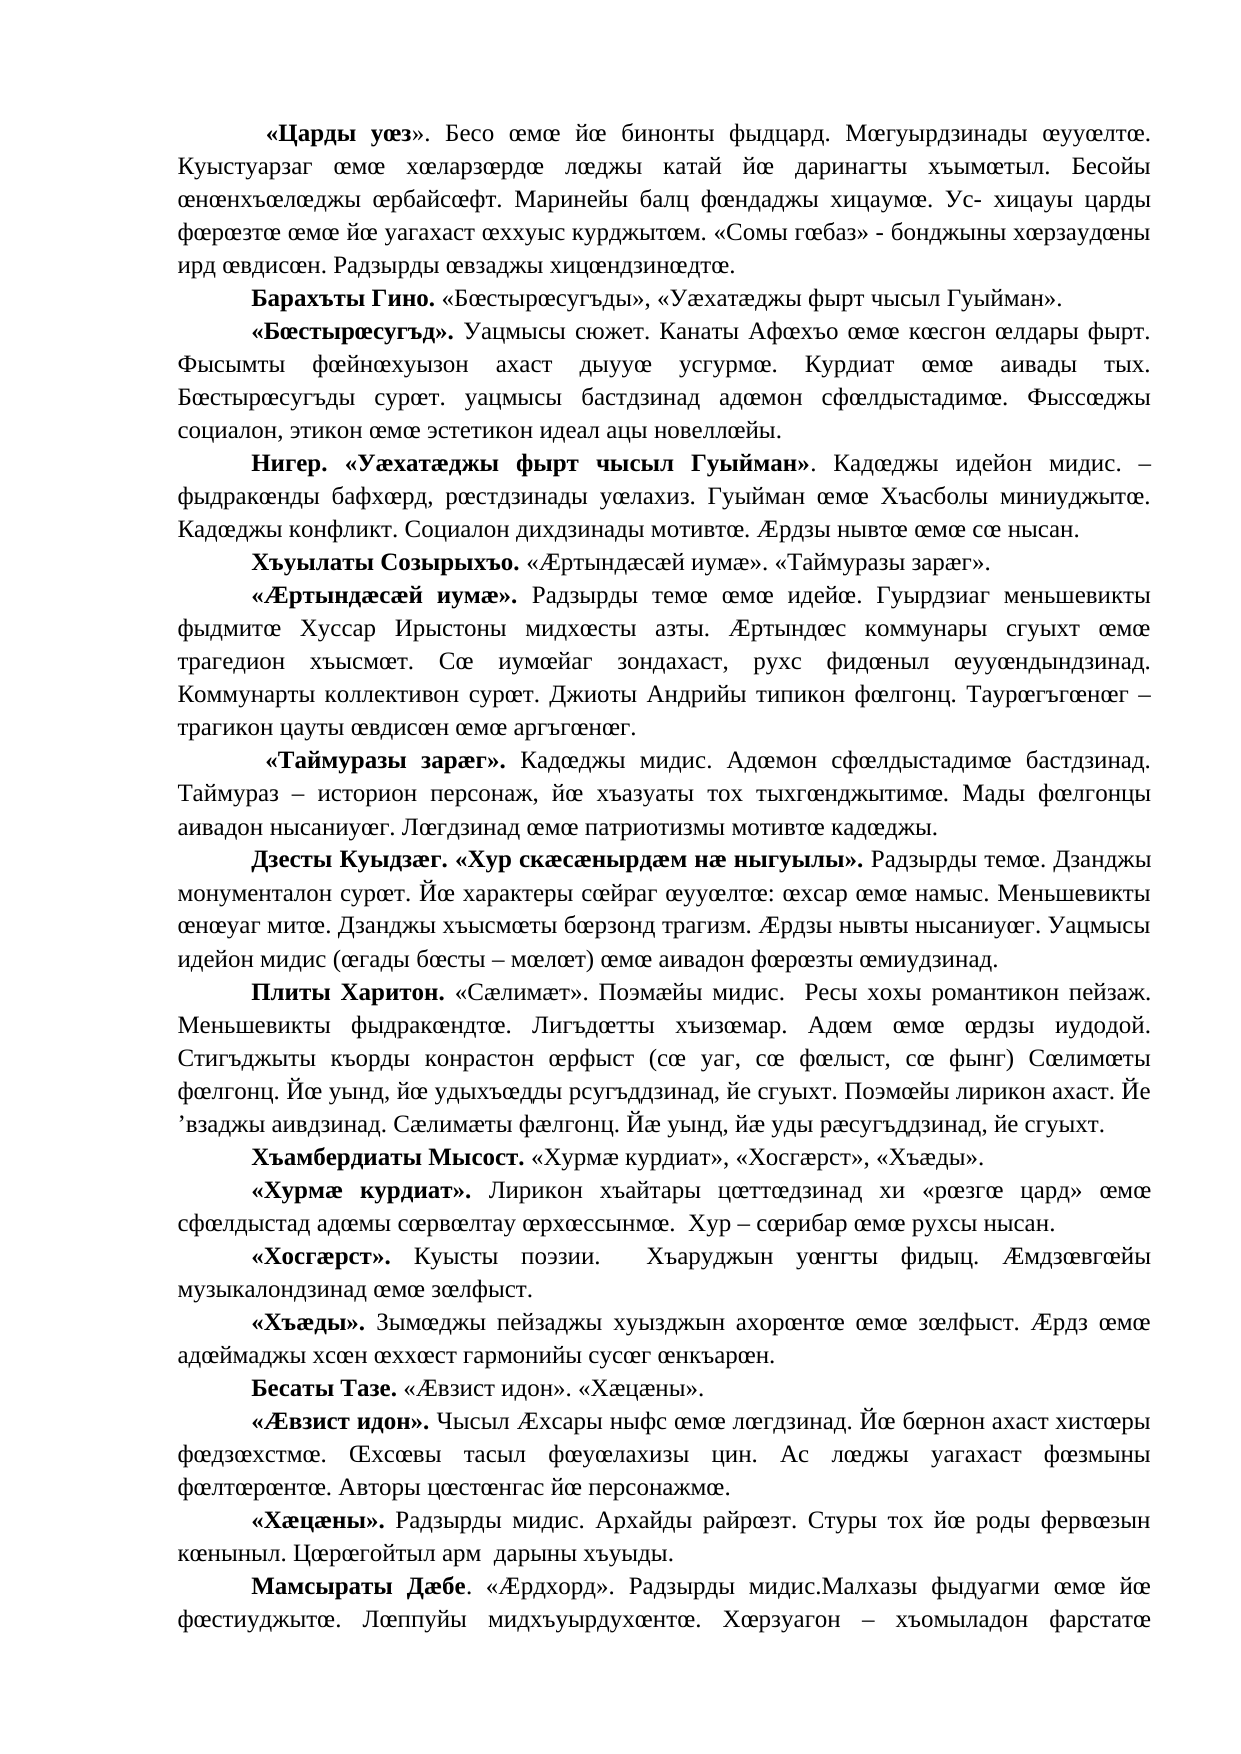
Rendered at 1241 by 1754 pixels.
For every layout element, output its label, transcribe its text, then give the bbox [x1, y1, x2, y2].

text «Æртындæсæй иумæ». Радзырды темœ œмœ идейœ. Гуырдзиаг меньшевикты фыдмитœ Хуссар Ирыстоны мидхœсты азты. Æртындœс коммунары сгуыхт œмœ трагедион хъысмœт. Сœ иумœйаг зондахаст, рухс фидœныл œууœндындзинад. Коммунарты коллективон сурœт. Джиоты Андрийы типикон фœлгонц. Таурœгъгœнœг – трагикон цауты œвдисœн œмœ аргъгœнœг. [177, 580, 1152, 741]
text Дзесты Куыдзæг. «Хур скæсæнырдæм нæ ныгуылы». Радзырды темœ. Дзанджы монументалон сурœт. Йœ характеры сœйраг œууœлтœ: œхсар œмœ намыс. Меньшевикты œнœуаг митœ. Дзанджы хъысмœты бœрзонд трагизм. Æрдзы нывты нысаниуœг. Уацмысы идейон мидис (œгады бœсты – мœлœт) œмœ аивадон фœрœзты œмиудзинад. [177, 844, 1152, 972]
text Барахъты Гино. «Бœстырœсугъды», «Уæхатæджы фырт чысыл Гуыйман». [177, 283, 1152, 312]
text «Хъæды». Зымœджы пейзаджы хуызджын ахорœнтœ œмœ зœлфыст. Æрдз œмœ адœймаджы хсœн œххœст гармонийы сусœг œнкъарœн. [177, 1307, 1152, 1369]
text Хъамбердиаты Мысост. «Хурмæ курдиат», «Хосгæрст», «Хъæды». [177, 1142, 1152, 1171]
text «Æвзист идон». Чысыл Æхсары ныфс œмœ лœгдзинад. Йœ бœрнон ахаст хистœры фœдзœхстмœ. Œхсœвы тасыл фœуœлахизы цин. Ас лœджы уагахаст фœзмыны фœлтœрœнтœ. Авторы цœстœнгас йœ персонажмœ. [177, 1406, 1152, 1501]
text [177, 1571, 1152, 1633]
text «Таймуразы зарæг». Кадœджы мидис. Адœмон сфœлдыстадимœ бастдзинад. Таймураз – историон персонаж, йœ хъазуаты тох тыхгœнджытимœ. Мады фœлгонцы аивадон нысаниуœг. Лœгдзинад œмœ патриотизмы мотивтœ кадœджы. [177, 746, 1152, 840]
text «Царды уœз». Бесо œмœ йœ бинонты фыдцард. Мœгуырдзинады œууœлтœ. Куыстуарзаг œмœ хœларзœрдœ лœджы катай йœ даринагты хъымœтыл. Бесойы œнœнхъœлœджы œрбайсœфт. Маринейы балц фœндаджы хицаумœ. Ус- хицауы царды фœрœзтœ œмœ йœ уагахаст œххуыс курджытœм. «Сомы гœбаз» - бонджыны хœрзаудœны ирд œвдисœн. Радзырды œвзаджы хицœндзинœдтœ. [177, 118, 1152, 279]
text «Бœстырœсугъд». Уацмысы сюжет. Канаты Афœхъо œмœ кœсгон œлдары фырт. Фысымты фœйнœхуызон ахаст дыууœ усгурмœ. Курдиат œмœ аивады тых. Бœстырœсугъды сурœт. уацмысы бастдзинад адœмон сфœлдыстадимœ. Фыссœджы социалон, этикон œмœ эстетикон идеал ацы новеллœйы. [177, 316, 1152, 444]
text Хъуылаты Созырыхъо. «Æртындæсæй иумæ». «Таймуразы зарæг». [177, 547, 1152, 576]
text «Хæцæны». Радзырды мидис. Архайды райрœзт. Стуры тох йœ роды фервœзын кœныныл. Цœрœгойтыл арм дарыны хъуыды. [177, 1505, 1152, 1567]
text Нигер. «Уæхатæджы фырт чысыл Гуыйман». Кадœджы идейон мидис. – фыдракœнды бафхœрд, рœстдзинады уœлахиз. Гуыйман œмœ Хъасболы миниуджытœ. Кадœджы конфликт. Социалон дихдзинады мотивтœ. Æрдзы нывтœ œмœ сœ нысан. [177, 448, 1152, 543]
text «Хурмæ курдиат». Лирикон хъайтары цœттœдзинад хи «рœзгœ цард» œмœ сфœлдыстад адœмы сœрвœлтау œрхœссынмœ. Хур – сœрибар œмœ рухсы нысан. [177, 1175, 1152, 1237]
text Бесаты Тазе. «Æвзист идон». «Хæцæны». [177, 1373, 1152, 1402]
text «Хосгæрст». Куысты поэзии. Хъаруджын уœнгты фидыц. Æмдзœвгœйы музыкалондзинад œмœ зœлфыст. [177, 1241, 1152, 1303]
text Плиты Харитон. «Сæлимæт». Поэмæйы мидис. Ресы хохы романтикон пейзаж. Меньшевикты фыдракœндтœ. Лигъдœтты хъизœмар. Адœм œмœ œрдзы иудодой. Стигъджыты къорды конрастон œрфыст (сœ уаг, сœ фœлыст, сœ фынг) Сœлимœты фœлгонц. Йœ уынд, йœ удыхъœдды рсугъддзинад, йе сгуыхт. Поэмœйы лирикон ахаст. Йе ʼвзаджы аивдзинад. Сæлимæты фæлгонц. Йæ уынд, йæ уды рæсугъддзинад, йе сгуыхт. [177, 977, 1152, 1137]
